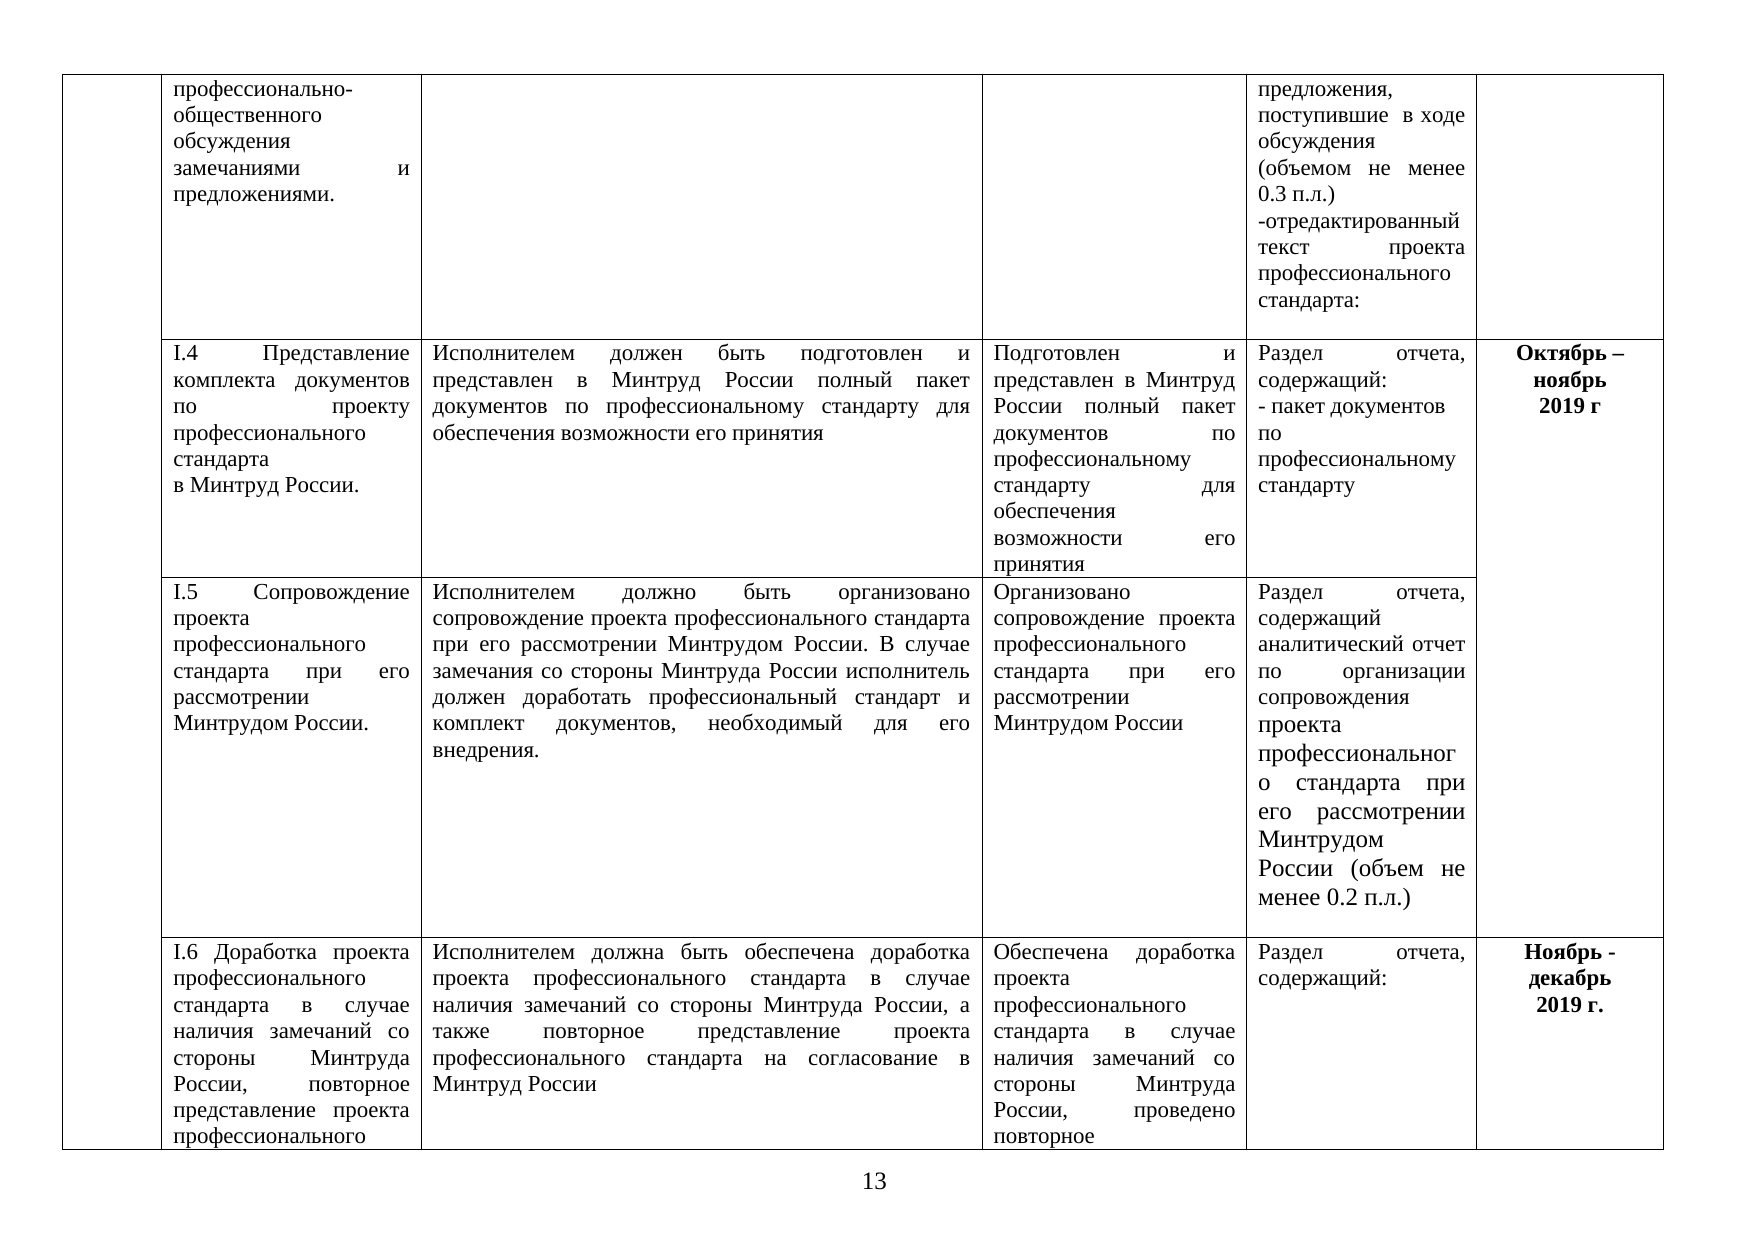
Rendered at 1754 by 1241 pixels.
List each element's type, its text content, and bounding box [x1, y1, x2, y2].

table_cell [422, 75, 982, 338]
table_cell Исполнителем должен быть подготовлен и представлен в Минтруд России полный пакет документов по профессиональному стандарту для обеспечения возможности его принятия [422, 340, 982, 577]
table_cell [983, 938, 1246, 1149]
table_cell I.5 Сопровождение проекта профессионального стандарта при его рассмотрении Минтрудом России. [162, 578, 421, 937]
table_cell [1247, 75, 1476, 338]
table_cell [162, 938, 421, 1149]
table_cell Организовано сопровождение проекта профессионального стандарта при его рассмотрении Минтрудом России [983, 578, 1246, 937]
table_cell Раздел отчета, содержащий: - пакет документов по профессиональному стандарту [1247, 340, 1476, 577]
table_cell I.4 Представление комплекта документов по проекту профессионального стандарта в Минтруд России. [162, 340, 421, 577]
table_cell Исполнителем должно быть организовано сопровождение проекта профессионального стандарта при его рассмотрении Минтрудом России. В случае замечания со стороны Минтруда России исполнитель должен доработать профессиональный стандарт и комплект документов, необходимый для его внедрения. [422, 578, 982, 937]
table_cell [1477, 938, 1663, 1149]
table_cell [422, 938, 982, 1149]
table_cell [1247, 938, 1476, 1149]
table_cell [162, 75, 421, 338]
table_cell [983, 75, 1246, 338]
table_cell Раздел отчета, содержащий аналитический отчет по организации сопровождения проекта профессионального стандарта при его рассмотрении Минтрудом России (объем не менее 0.2 п.л.) [1247, 578, 1476, 937]
table_cell Подготовлен и представлен в Минтруд России полный пакет документов по профессиональному стандарту для обеспечения возможности его принятия [983, 340, 1246, 577]
table_cell Октябрь – ноябрь 2019 г [1477, 340, 1663, 937]
